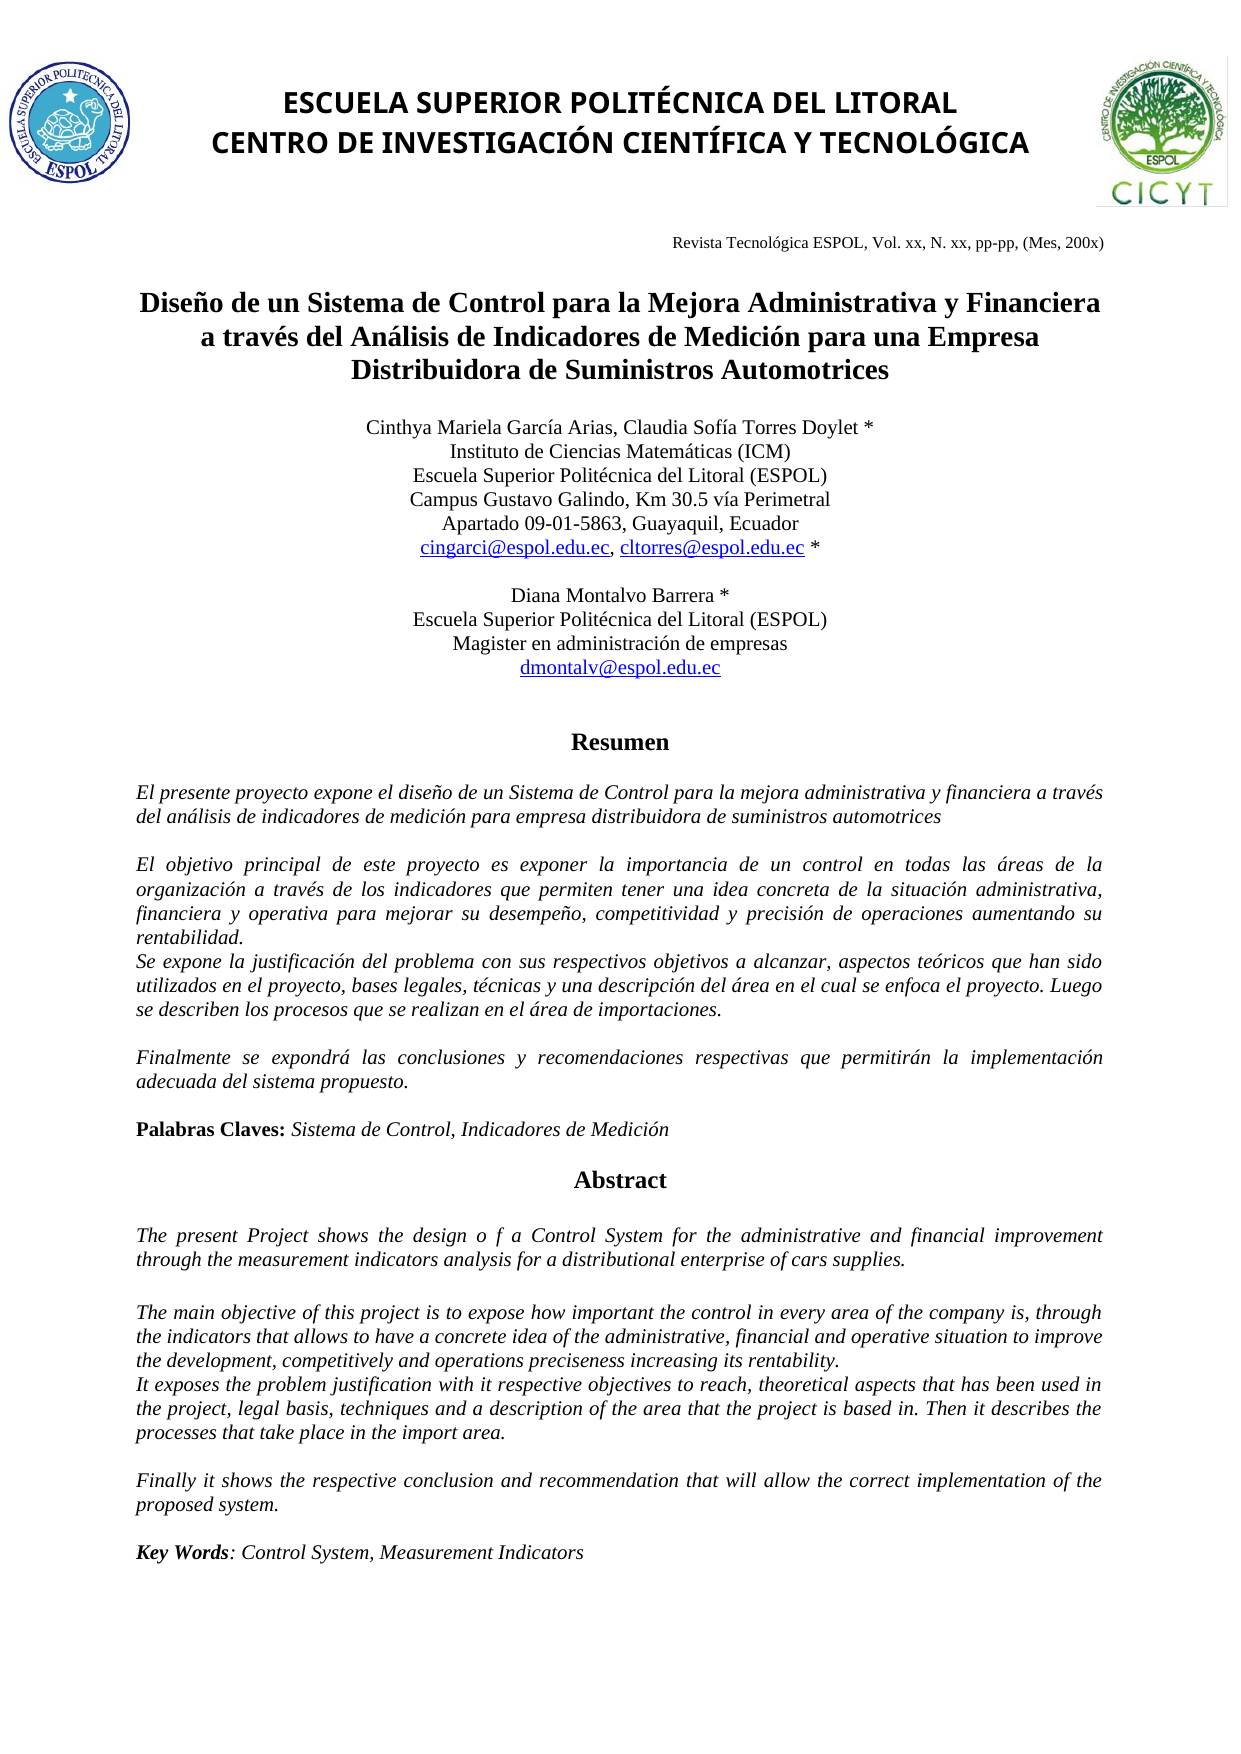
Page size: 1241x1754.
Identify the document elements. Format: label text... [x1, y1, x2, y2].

text Abstract [136, 1165, 1104, 1194]
text Revista Tecnológica ESPOL, Vol. xx, N. xx, pp-pp, (Mes, 200x) [136, 232, 1104, 252]
text El objetivo principal de este proyecto es exponer la importancia de un control en todas las áreas de la organización a través de los indicadores que permiten tener una idea concreta de la situación administrativa, financiera y operativa para mejorar su desempeño, competitividad y precisión de operaciones aumentando su rentabilidad. [136, 852, 1104, 949]
text The main objective of this project is to expose how important the control in every area of the company is, through the indicators that allows to have a concrete idea of the administrative, financial and operative situation to improve the development, competitively and operations preciseness increasing its rentability. [136, 1299, 1104, 1372]
text The present Project shows the design o f a Control System for the administrative and financial improvement through the measurement indicators analysis for a distributional enterprise of cars supplies. [136, 1223, 1104, 1271]
text Diana Montalvo Barrera * [136, 583, 1104, 607]
picture [1096, 56, 1228, 207]
text Key Words: Control System, Measurement Indicators [136, 1540, 1104, 1564]
text dmontalv@espol.edu.ec [136, 655, 1104, 679]
text Finally it shows the respective conclusion and recommendation that will allow the correct implementation of the proposed system. [136, 1468, 1104, 1516]
text El presente proyecto expone el diseño de un Sistema de Control para la mejora administrativa y financiera a través del análisis de indicadores de medición para empresa distribuidora de suministros automotrices [136, 780, 1104, 828]
text Magister en administración de empresas [136, 631, 1104, 655]
text Instituto de Ciencias Matemáticas (ICM) [136, 439, 1104, 463]
text Palabras Claves: Sistema de Control, Indicadores de Medición [136, 1117, 1104, 1141]
text It exposes the problem justification with it respective objectives to reach, theoretical aspects that has been used in the project, legal basis, techniques and a description of the area that the project is based in. Then it describes the processes that take place in the import area. [136, 1372, 1104, 1444]
text Cinthya Mariela García Arias, Claudia Sofía Torres Doylet * [136, 414, 1104, 439]
text Apartado 09-01-5863, Guayaquil, Ecuador [136, 511, 1104, 535]
text cingarci@espol.edu.ec, cltorres@espol.edu.ec * [136, 535, 1104, 559]
text Escuela Superior Politécnica del Litoral (ESPOL) [136, 463, 1104, 487]
text Escuela Superior Politécnica del Litoral (ESPOL) [136, 607, 1104, 631]
subtitle Diseño de un Sistema de Control para y Financiera a través del Análisis de Indicadores de Medición para una Empresa Distribuidora de Suministros Automotrices [136, 285, 1104, 386]
text Resumen [136, 727, 1104, 756]
picture [3, 56, 136, 188]
text Campus Gustavo Galindo, Km 30.5 vía Perimetral [136, 487, 1104, 511]
text Finalmente se expondrá las conclusiones y recomendaciones respectivas que permitirán la implementación adecuada del sistema propuesto. [136, 1045, 1104, 1093]
text Se expone la justificación del problema con sus respectivos objetivos a alcanzar, aspectos teóricos que han sido utilizados en el proyecto, bases legales, técnicas y una descripción del área en el cual se enfoca el proyecto. Luego se describen los procesos que se realizan en el área de importaciones. [136, 949, 1104, 1021]
